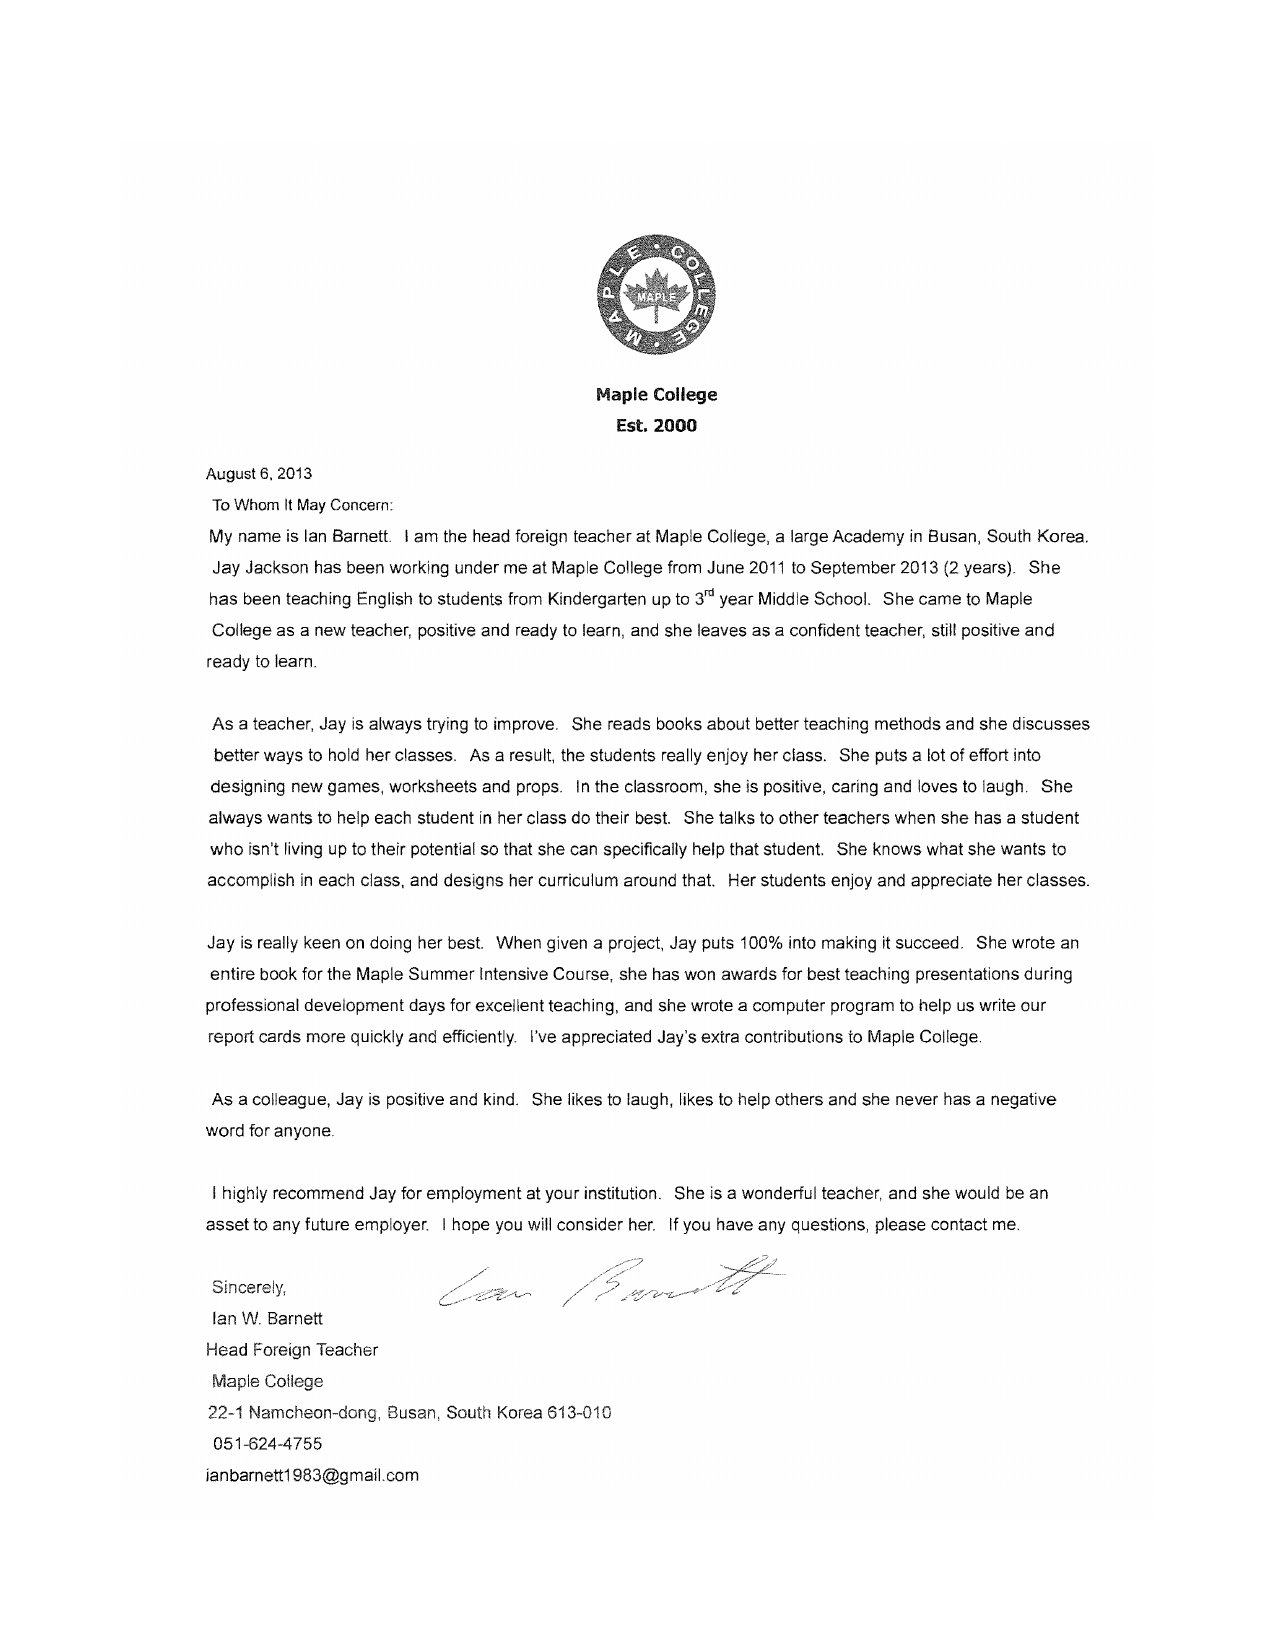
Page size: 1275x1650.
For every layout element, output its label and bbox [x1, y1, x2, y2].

picture [120, 140, 1155, 1519]
